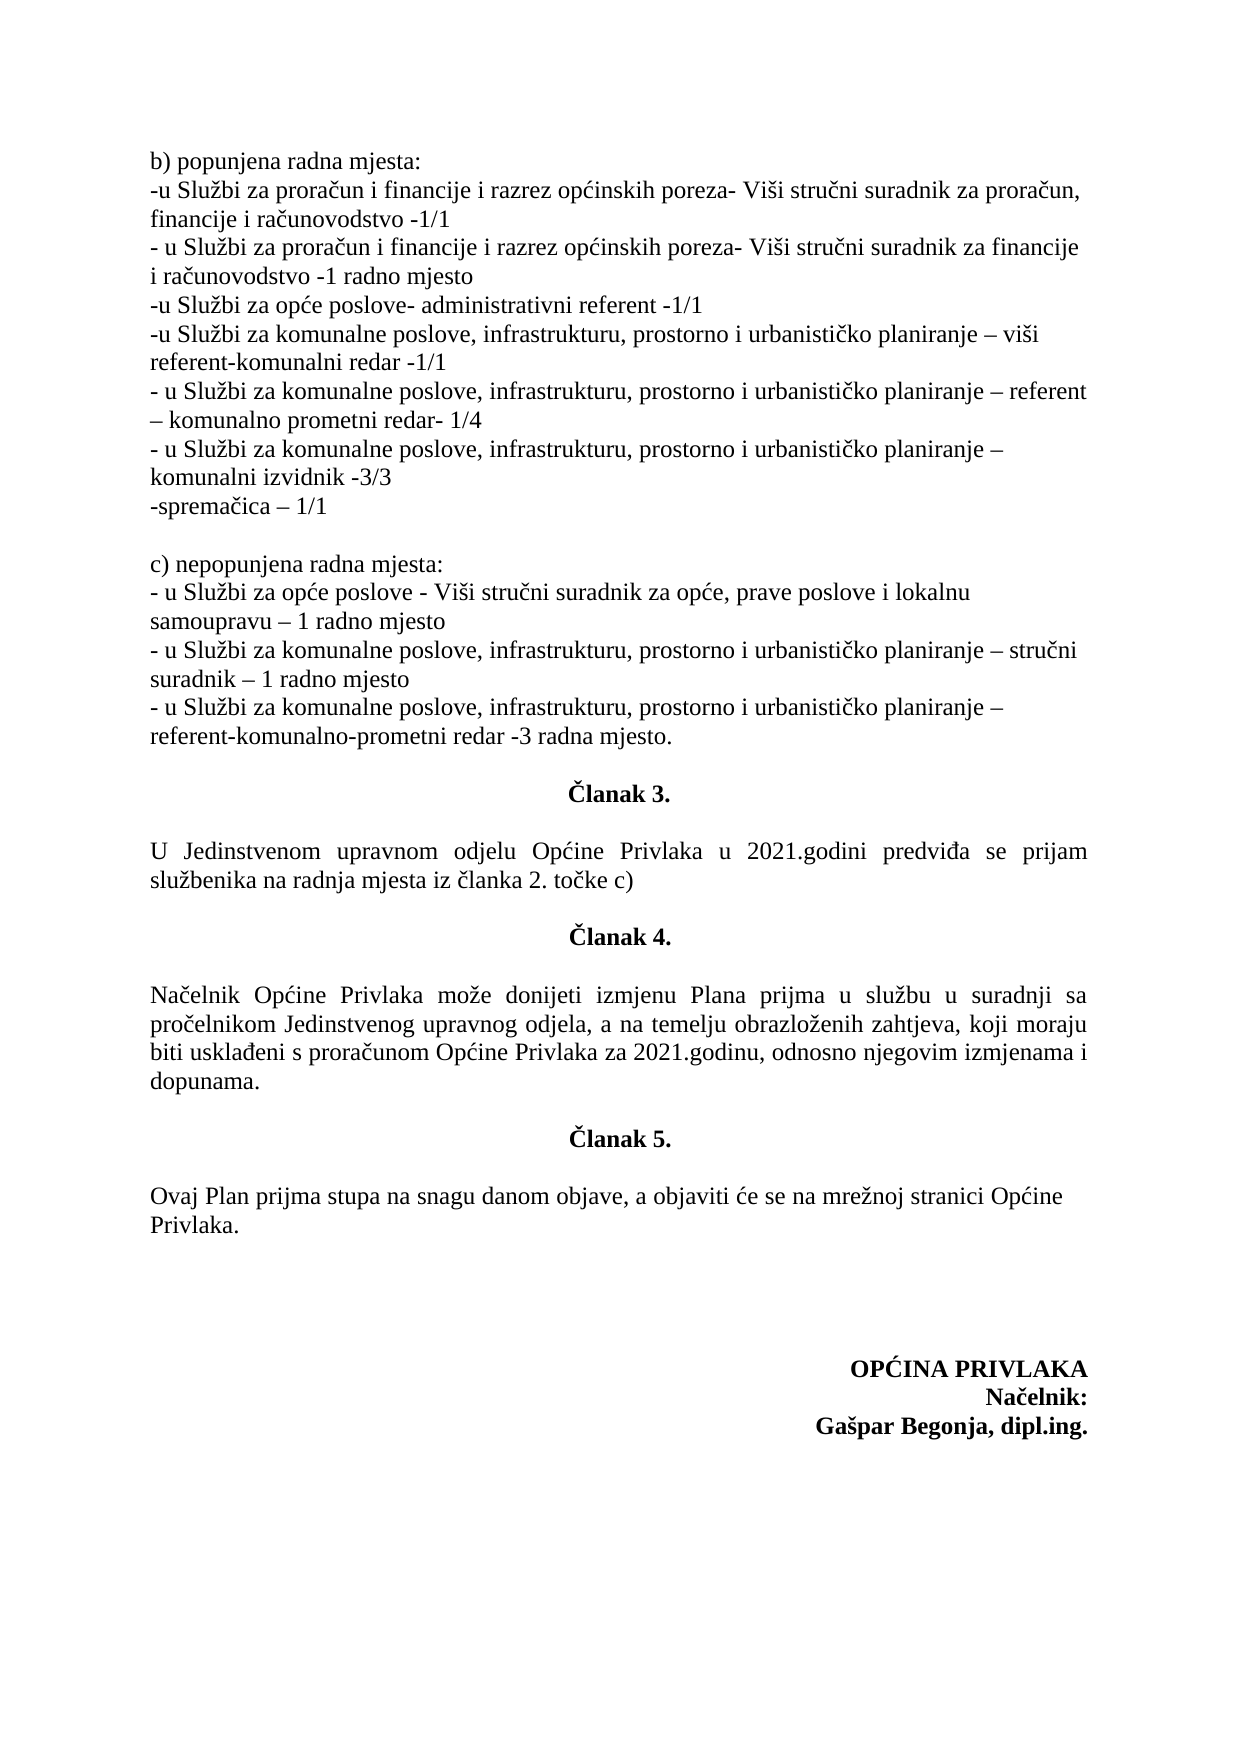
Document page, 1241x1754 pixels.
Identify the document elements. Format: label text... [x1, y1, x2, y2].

text - u Službi za proračun i financije i razrez općinskih poreza- Viši stručni suradnik za financije i računovodstvo -1 radno mjesto [150, 232, 1088, 290]
text Članak 4. [569, 922, 1088, 951]
text Načelnik Općine Privlaka može donijeti izmjenu Plana prijma u službu u suradnji sa pročelnikom Jedinstvenog upravnog odjela, a na temelju obrazloženih zahtjeva, koji moraju biti usklađeni s proračunom Općine Privlaka za 2021.godinu, odnosno njegovim izmjenama i dopunama. [150, 980, 1088, 1095]
text -spremačica – 1/1 [150, 491, 1088, 520]
text Članak 5. [569, 1124, 1088, 1152]
text U Jedinstvenom upravnom odjelu Općine Privlaka u 2021.godini predviđa se prijam službenika na radnja mjesta iz članka 2. točke c) [150, 836, 1088, 894]
text -u Službi za komunalne poslove, infrastrukturu, prostorno i urbanističko planiranje – viši referent-komunalni redar -1/1 [150, 319, 1088, 376]
text - u Službi za komunalne poslove, infrastrukturu, prostorno i urbanističko planiranje – referent-komunalno-prometni redar -3 radna mjesto. [150, 692, 1088, 750]
text - u Službi za komunalne poslove, infrastrukturu, prostorno i urbanističko planiranje – komunalni izvidnik -3/3 [150, 434, 1088, 491]
text c) nepopunjena radna mjesta: [150, 549, 1088, 577]
text Načelnik: [675, 1382, 1088, 1411]
text - u Službi za komunalne poslove, infrastrukturu, prostorno i urbanističko planiranje – stručni suradnik – 1 radno mjesto [150, 635, 1088, 692]
text b) popunjena radna mjesta: [150, 146, 1088, 175]
text -u Službi za opće poslove- administrativni referent -1/1 [150, 290, 1088, 319]
text Članak 3. [150, 779, 1088, 807]
text OPĆINA PRIVLAKA [600, 1354, 1088, 1382]
text Ovaj Plan prijma stupa na snagu danom objave, a objaviti će se na mrežnoj stranici Općine Privlaka. [150, 1181, 1065, 1239]
text - u Službi za komunalne poslove, infrastrukturu, prostorno i urbanističko planiranje – referent – komunalno prometni redar- 1/4 [150, 376, 1088, 434]
text Gašpar Begonja, dipl.ing. [150, 1411, 1088, 1440]
text - u Službi za opće poslove - Viši stručni suradnik za opće, prave poslove i lokalnu samoupravu – 1 radno mjesto [150, 577, 1088, 635]
text -u Službi za proračun i financije i razrez općinskih poreza- Viši stručni suradnik za proračun, financije i računovodstvo -1/1 [150, 175, 1088, 232]
